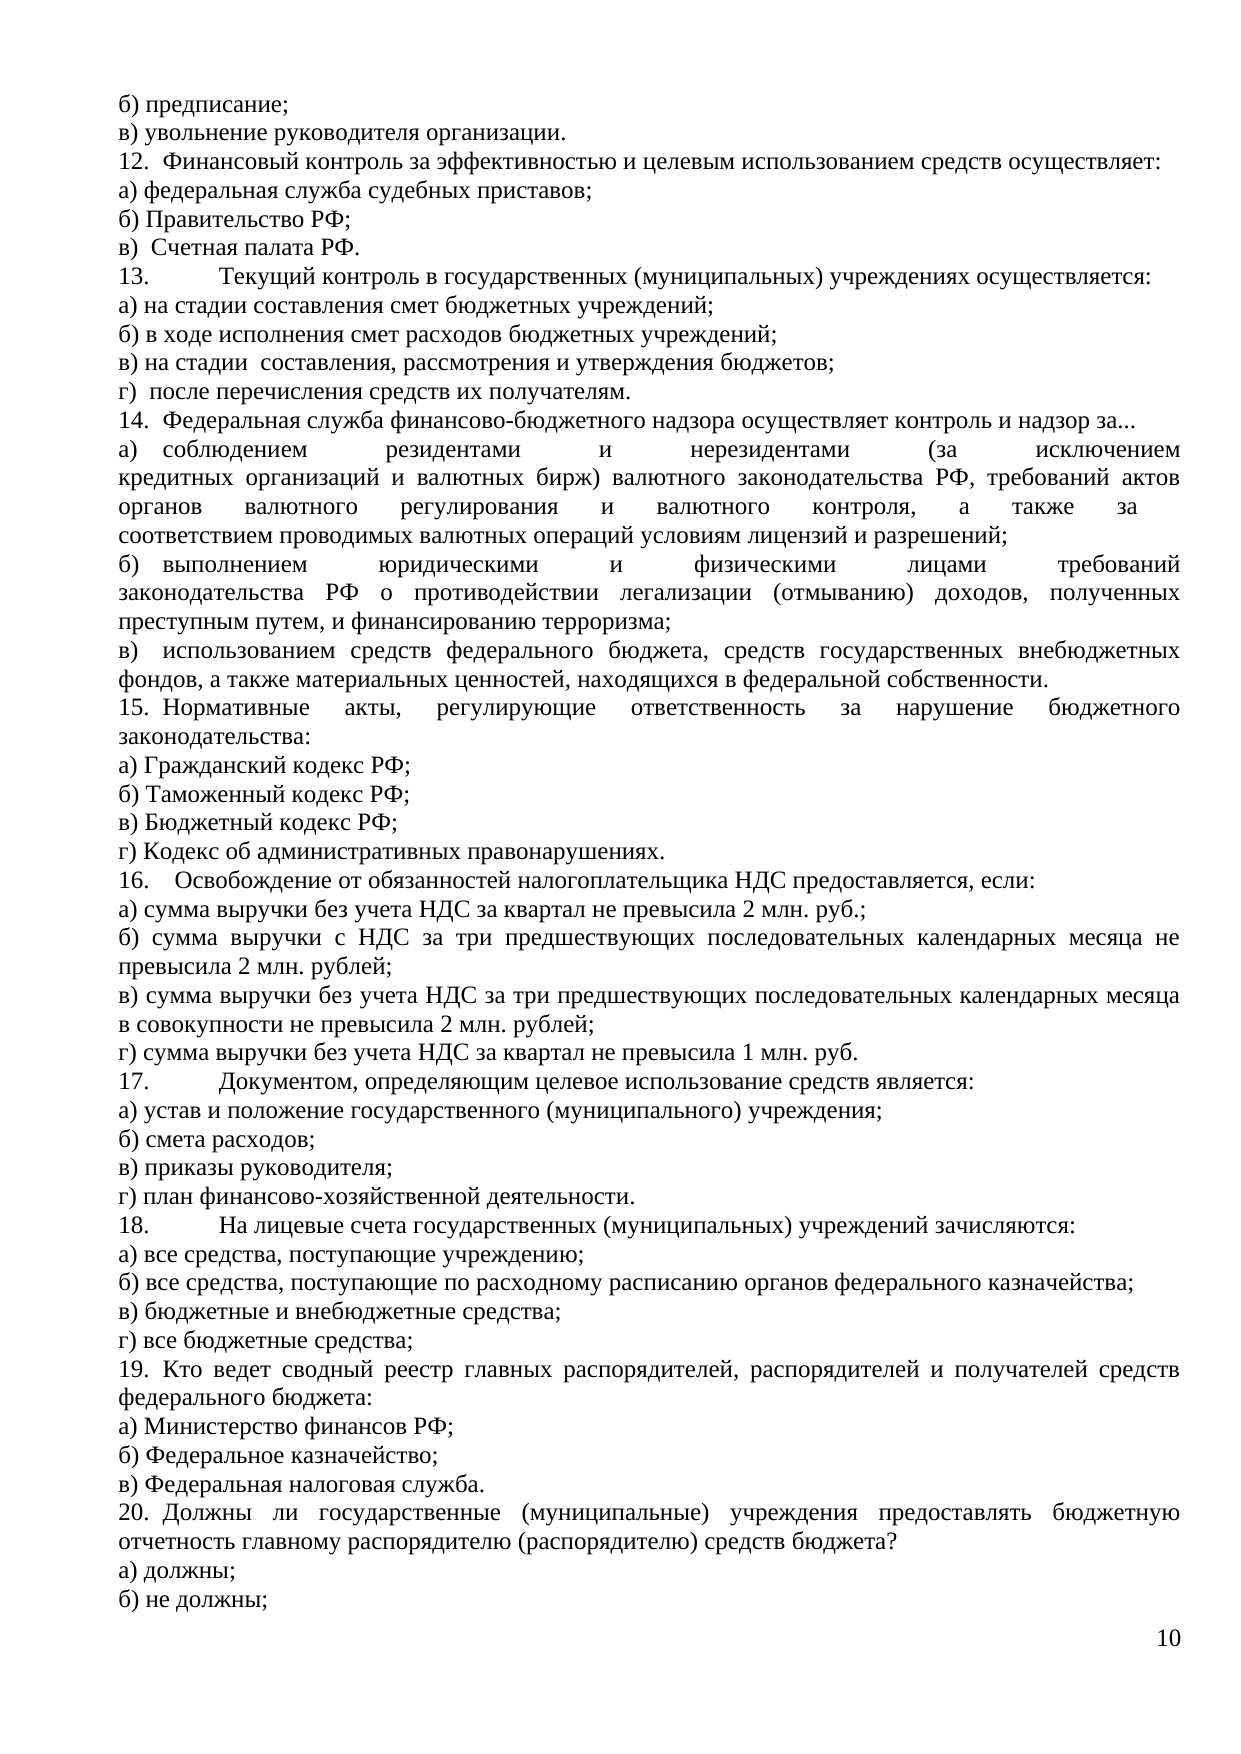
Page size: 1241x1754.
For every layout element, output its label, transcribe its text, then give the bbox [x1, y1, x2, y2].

list Текущий контроль в государственных (муниципальных) учреждениях осуществляется: [118, 261, 1181, 290]
text в) на стадии составления, рассмотрения и утверждения бюджетов; [118, 347, 1181, 376]
text б) Таможенный кодекс РФ; [118, 779, 1181, 807]
text б) предписание; [118, 89, 1181, 117]
text г) Кодекс об административных правонарушениях. [118, 836, 1181, 865]
list Документом, определяющим целевое использование средств является: [118, 1066, 1181, 1095]
text в) сумма выручки без учета НДС за три предшествующих последовательных календарных месяца в совокупности не превысила 2 млн. рублей; [118, 980, 1181, 1037]
text б) Правительство РФ; [118, 204, 1181, 232]
text а) соблюдением резидентами и нерезидентами (за исключением кредитных организаций и валютных бирж) валютного законодательства РФ, требований актов органов валютного регулирования и валютного контроля, а также за соответствием проводимых валютных операций условиям лицензий и разрешений; [118, 434, 1181, 549]
text г) сумма выручки без учета НДС за квартал не превысила 1 млн. руб. [118, 1037, 1181, 1066]
list Финансовый контроль за эффективностью и целевым использованием средств осуществляет: [118, 146, 1181, 175]
text а) все средства, поступающие учреждению; [118, 1239, 1181, 1267]
text б) все средства, поступающие по расходному расписанию органов федерального казначейства; [118, 1267, 1181, 1296]
list Нормативные акты, регулирующие ответственность за нарушение бюджетного законодательства: [118, 692, 1181, 750]
list Должны ли государственные (муниципальные) учреждения предоставлять бюджетную отчетность главному распорядителю (распорядителю) средств бюджета? [118, 1497, 1181, 1555]
text г) план финансово-хозяйственной деятельности. [118, 1181, 1181, 1210]
text а) Гражданский кодекс РФ; [118, 750, 1181, 779]
text б) сумма выручки с НДС за три предшествующих последовательных календарных месяца не превысила 2 млн. рублей; [118, 922, 1181, 980]
text в) Счетная палата РФ. [118, 232, 1181, 261]
text а) на стадии составления смет бюджетных учреждений; [118, 290, 1181, 319]
text б) не должны; [118, 1584, 1181, 1612]
text б) в ходе исполнения смет расходов бюджетных учреждений; [118, 319, 1181, 347]
text в) использованием средств федерального бюджета, средств государственных внебюджетных фондов, а также материальных ценностей, находящихся в федеральной собственности. [118, 635, 1181, 692]
text в) Федеральная налоговая служба. [118, 1469, 1181, 1497]
text в) Бюджетный кодекс РФ; [118, 807, 1181, 836]
text а) Министерство финансов РФ; [118, 1411, 1181, 1440]
text б) выполнением юридическими и физическими лицами требований законодательства РФ о противодействии легализации (отмыванию) доходов, полученных преступным путем, и финансированию терроризма; [118, 549, 1181, 635]
text б) Федеральное казначейство; [118, 1440, 1181, 1469]
text в) приказы руководителя; [118, 1152, 1181, 1181]
text в) увольнение руководителя организации. [118, 117, 1181, 146]
text в) бюджетные и внебюджетные средства; [118, 1296, 1181, 1325]
text а) федеральная служба судебных приставов; [118, 175, 1181, 204]
list На лицевые счета государственных (муниципальных) учреждений зачисляются: [118, 1210, 1181, 1239]
list а) устав и положение государственного (муниципального) учреждения; [118, 1095, 1181, 1124]
text а) сумма выручки без учета НДС за квартал не превысила 2 млн. руб.; [118, 894, 1181, 922]
list Кто ведет сводный реестр главных распорядителей, распорядителей и получателей средств федерального бюджета: [118, 1354, 1181, 1411]
text г) все бюджетные средства; [118, 1325, 1181, 1354]
text г) после перечисления средств их получателям. [118, 376, 1181, 405]
list Федеральная служба финансово-бюджетного надзора осуществляет контроль и надзор за... [118, 405, 1181, 434]
text б) смета расходов; [118, 1124, 1181, 1152]
text а) должны; [118, 1555, 1181, 1584]
list Освобождение от обязанностей налогоплательщика НДС предоставляется, если: [118, 865, 1181, 894]
